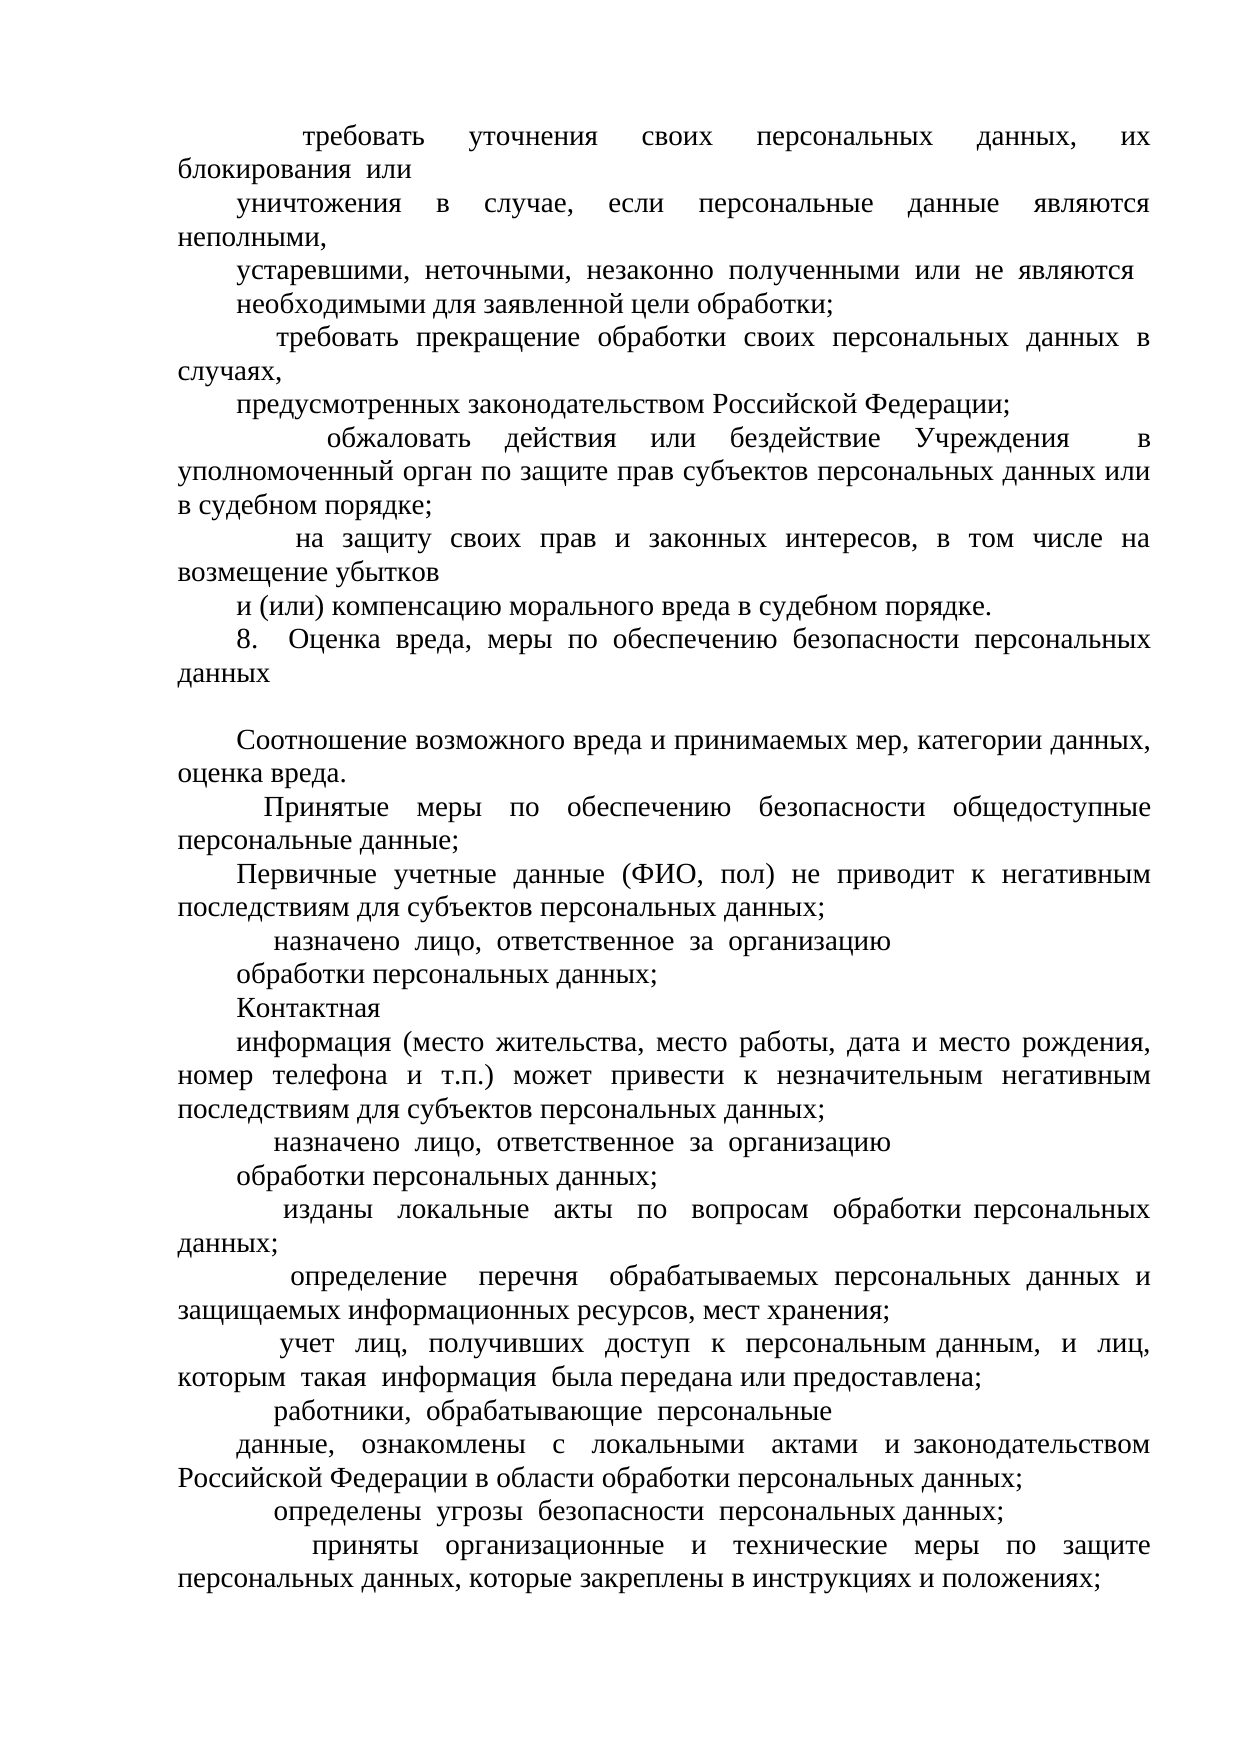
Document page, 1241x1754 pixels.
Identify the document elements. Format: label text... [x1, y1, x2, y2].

text  определение перечня обрабатываемых персональных данных и защищаемых информационных ресурсов, мест хранения; [177, 1258, 1152, 1326]
text  требовать уточнения своих персональных данных, их блокирования или [177, 118, 1152, 185]
text необходимыми для заявленной цели обработки; [177, 286, 1152, 319]
text  работники, обрабатывающие персональные [177, 1393, 1152, 1426]
text информация (место жительства, место работы, дата и место рождения, номер телефона и т.п.) может привести к незначительным негативным последствиям для субъектов персональных данных; [177, 1024, 1152, 1124]
text  требовать прекращение обработки своих персональных данных в случаях, [177, 319, 1152, 386]
text  назначено лицо, ответственное за организацию [177, 1124, 1152, 1158]
text  приняты организационные и технические меры по защите персональных данных, которые закреплены в инструкциях и положениях; [177, 1527, 1152, 1594]
text  изданы локальные акты по вопросам обработки персональных данных; [177, 1191, 1152, 1258]
text уничтожения в случае, если персональные данные являются неполными, [177, 185, 1152, 252]
text Соотношение возможного вреда и принимаемых мер, категории данных, оценка вреда. [177, 722, 1152, 789]
text Первичные учетные данные (ФИО, пол) не приводит к негативным последствиям для субъектов персональных данных; [177, 856, 1152, 923]
text обработки персональных данных; [177, 957, 1152, 990]
text Контактная [177, 990, 1152, 1024]
text  на защиту своих прав и законных интересов, в том числе на возмещение убытков [177, 521, 1152, 588]
text Принятые меры по обеспечению безопасности общедоступные персональные данные; [177, 789, 1152, 856]
text и (или) компенсацию морального вреда в судебном порядке. [177, 588, 1152, 621]
text обработки персональных данных; [177, 1158, 1152, 1191]
text  назначено лицо, ответственное за организацию [177, 923, 1152, 957]
text предусмотренных законодательством Российской Федерации; [177, 386, 1152, 420]
text данные, ознакомлены с локальными актами и законодательством Российской Федерации в области обработки персональных данных; [177, 1426, 1152, 1493]
text  обжаловать действия или бездействие Учреждения в уполномоченный орган по защите прав субъектов персональных данных или в судебном порядке; [177, 420, 1152, 521]
text 8. Оценка вреда, меры по обеспечению безопасности персональных данных [177, 621, 1152, 688]
text устаревшими, неточными, незаконно полученными или не являются [177, 252, 1152, 286]
text  определены угрозы безопасности персональных данных; [177, 1493, 1152, 1527]
text  учет лиц, получивших доступ к персональным данным, и лиц, которым такая информация была передана или предоставлена; [177, 1326, 1152, 1393]
